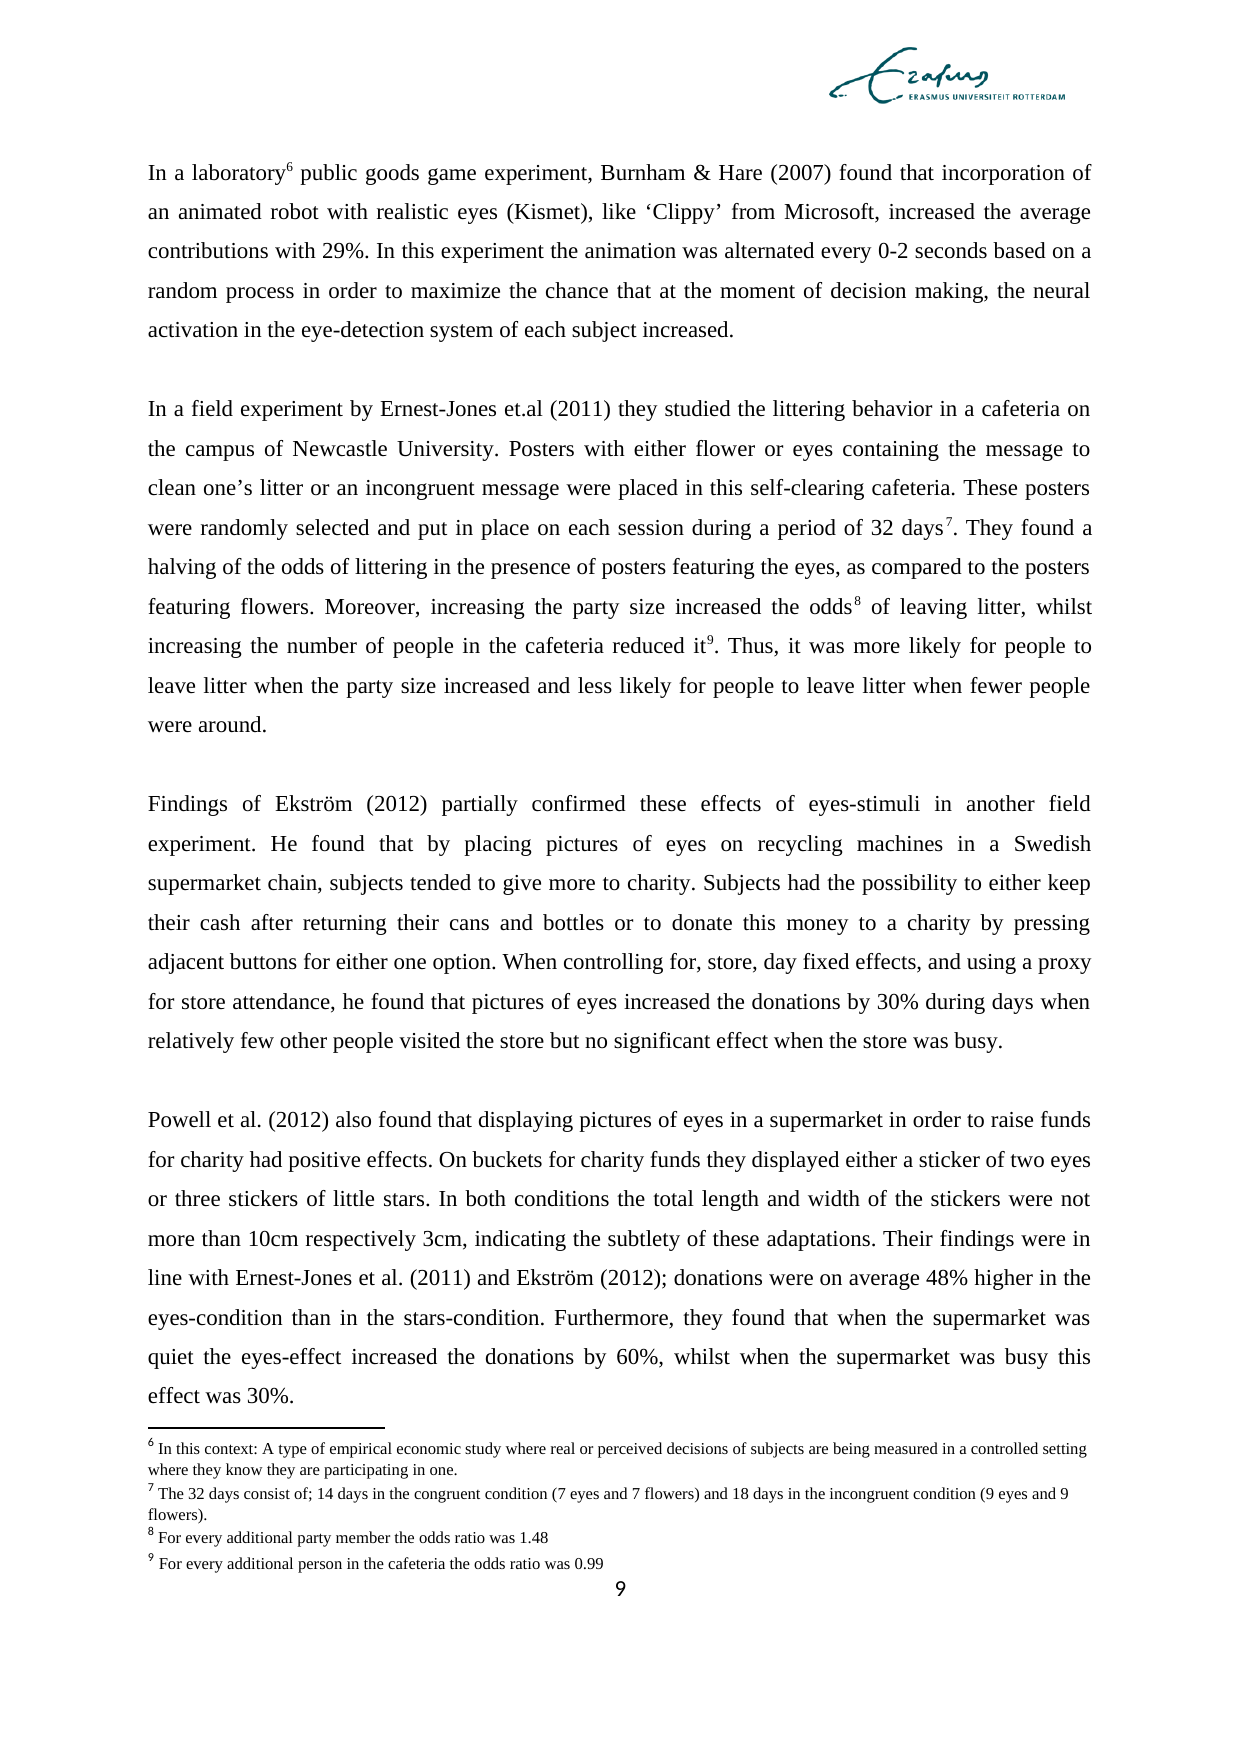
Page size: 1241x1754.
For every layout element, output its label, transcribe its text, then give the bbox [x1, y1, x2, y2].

picture [822, 43, 1099, 109]
text Findings of Ekström (2012) partially confirmed these effects of eyes-stimuli in another field experiment. He found that by placing pictures of eyes on recycling machines in a Swedish supermarket chain, subjects tended to give more to charity. Subjects had the possibility to either keep their cash after returning their cans and bottles or to donate this money to a charity by pressing adjacent buttons for either one option. When controlling for, store, day fixed effects, and using a proxy for store attendance, he found that pictures of eyes increased the donations by 30% during days when relatively few other people visited the store but no significant effect when the store was busy. [148, 790, 1093, 1053]
text In a field experiment by Ernest-Jones et.al (2011) they studied the littering behavior in a cafeteria on the campus of Newcastle University. Posters with either flower or eyes containing the message to clean one’s litter or an incongruent message were placed in this self-clearing cafeteria. These posters were randomly selected and put in place on each session during a period of 32 days. They found a halving of the odds of littering in the presence of posters featuring the eyes, as compared to the posters featuring flowers. Moreover, increasing the party size increased the odds of leaving litter, whilst increasing the number of people in the cafeteria reduced it. Thus, it was more likely for people to leave litter when the party size increased and less likely for people to leave litter when fewer people were around. [148, 396, 1093, 738]
text In a laboratory public goods game experiment, Burnham & Hare (2007) found that incorporation of an animated robot with realistic eyes (Kismet), like ‘Clippy’ from Microsoft, increased the average contributions with 29%. In this experiment the animation was alternated every 0-2 seconds based on a random process in order to maximize the chance that at the moment of decision making, the neural activation in the eye-detection system of each subject increased. [148, 159, 1093, 343]
text Powell et al. (2012) also found that displaying pictures of eyes in a supermarket in order to raise funds for charity had positive effects. On buckets for charity funds they displayed either a sticker of two eyes or three stickers of little stars. In both conditions the total length and width of the stickers were not more than 10cm respectively 3cm, indicating the subtlety of these adaptations. Their findings were in line with Ernest-Jones et al. (2011) and Ekström (2012); donations were on average 48% higher in the eyes-condition than in the stars-condition. Furthermore, they found that when the supermarket was quiet the eyes-effect increased the donations by 60%, whilst when the supermarket was busy this effect was 30%. [148, 1106, 1093, 1409]
